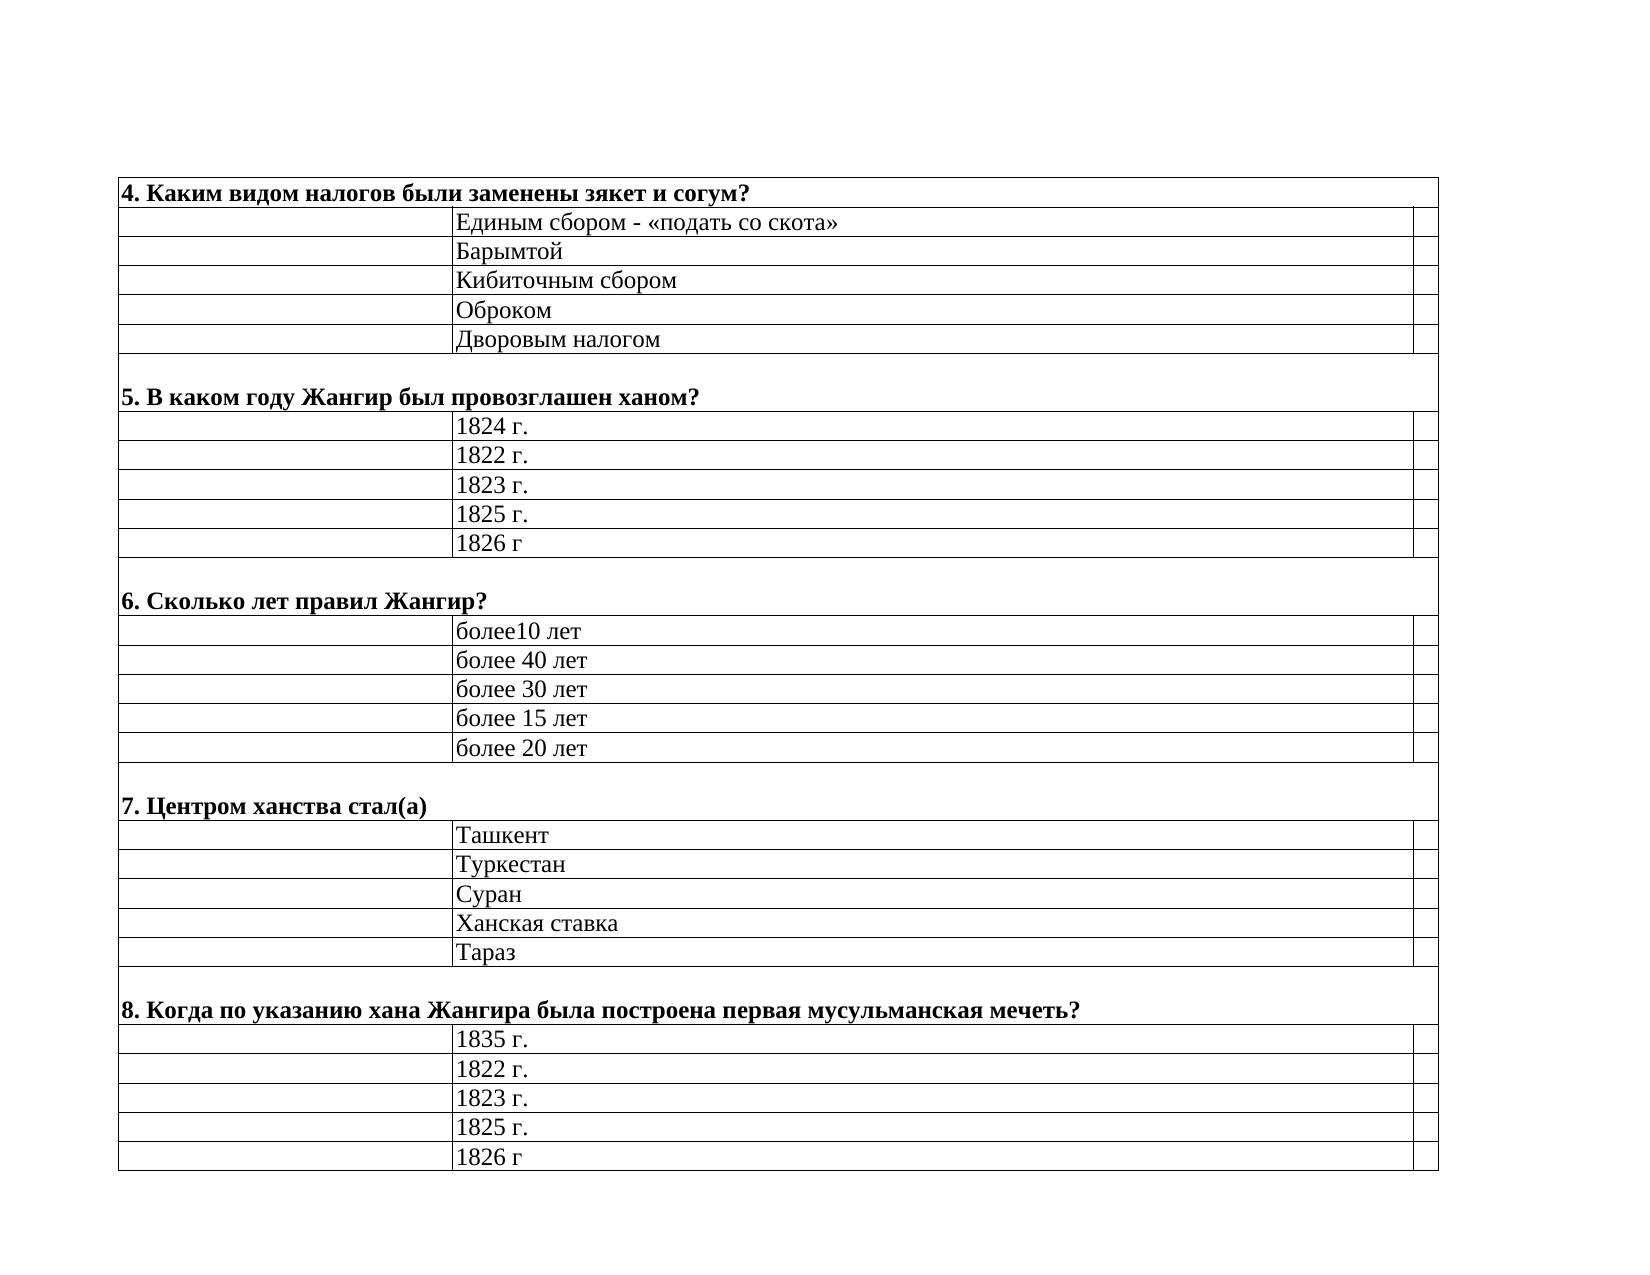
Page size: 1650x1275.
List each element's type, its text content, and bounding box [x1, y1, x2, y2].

table_cell [1414, 646, 1438, 674]
table_cell [119, 850, 452, 878]
table_cell [119, 879, 452, 907]
table_cell Туркестан [453, 850, 1413, 878]
table_cell [1414, 1025, 1438, 1053]
table_cell [1414, 295, 1438, 323]
table_cell [119, 470, 452, 499]
table_cell Тараз [453, 938, 1413, 966]
table_cell [1414, 879, 1438, 907]
table_cell 1822 г. [453, 441, 1413, 469]
table_cell [1414, 1054, 1438, 1082]
table_cell 1823 г. [453, 470, 1413, 499]
table_cell [1414, 733, 1438, 762]
table_cell [119, 529, 452, 557]
table_cell более 20 лет [453, 733, 1413, 762]
table_cell [1414, 850, 1438, 878]
table_cell более 15 лет [453, 704, 1413, 732]
table_cell [119, 733, 452, 762]
table_cell [1414, 1084, 1438, 1112]
table_cell [1414, 909, 1438, 937]
table_cell [119, 500, 452, 528]
table_cell Суран [453, 879, 1413, 907]
table_cell [119, 821, 452, 849]
table_cell 1835 г. [453, 1025, 1413, 1053]
table_cell [119, 1113, 452, 1141]
table_cell [1414, 704, 1438, 732]
table_cell [119, 208, 452, 236]
table_cell более 30 лет [453, 675, 1413, 703]
table_cell Кибиточным сбором [453, 266, 1413, 294]
table_cell [119, 616, 452, 644]
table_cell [119, 178, 1438, 206]
table_cell [1414, 266, 1438, 294]
table_cell [119, 704, 452, 732]
table_cell [119, 237, 452, 265]
table_cell более10 лет [453, 616, 1413, 644]
table_cell 1822 г. [453, 1054, 1413, 1082]
table_cell 8. Когда по указанию хана Жангира была построена первая мусульманская мечеть? [119, 967, 1438, 1024]
table_cell [119, 1025, 452, 1053]
table_cell [119, 909, 452, 937]
table_cell Единым сбором - «подать со скота» [453, 208, 1413, 236]
table_cell [119, 295, 452, 323]
table_cell [1414, 1113, 1438, 1141]
table_cell [1414, 208, 1438, 236]
table_cell Ханская ставка [453, 909, 1413, 937]
table_cell [119, 325, 452, 353]
table_cell [1414, 500, 1438, 528]
table_cell [1414, 938, 1438, 966]
table_cell 6. Сколько лет правил Жангир? [119, 558, 1438, 615]
table_cell 1825 г. [453, 1113, 1413, 1141]
table_cell 1823 г. [453, 1084, 1413, 1112]
table_cell [119, 646, 452, 674]
table_cell [1414, 616, 1438, 644]
table_cell [119, 412, 452, 440]
table_cell 1824 г. [453, 412, 1413, 440]
table_cell 1825 г. [453, 500, 1413, 528]
table_cell более 40 лет [453, 646, 1413, 674]
table_cell [119, 1084, 452, 1112]
table_cell [1414, 529, 1438, 557]
table_cell Ташкент [453, 821, 1413, 849]
table_cell [119, 441, 452, 469]
table_cell [1414, 470, 1438, 499]
table_cell 7. Центром ханства стал(а) [119, 763, 1438, 819]
table_cell Барымтой [453, 237, 1413, 265]
table_cell 1826 г [453, 529, 1413, 557]
table_cell [1414, 675, 1438, 703]
table_cell [1414, 412, 1438, 440]
table_cell [1414, 821, 1438, 849]
table_cell [119, 266, 452, 294]
table_cell 1826 г [453, 1142, 1413, 1170]
table_cell Оброком [453, 295, 1413, 323]
table_cell [119, 675, 452, 703]
table_cell 5. В каком году Жангир был провозглашен ханом? [119, 354, 1438, 411]
table_cell [119, 1054, 452, 1082]
table_cell [119, 1142, 452, 1170]
table_cell [1414, 325, 1438, 353]
table_cell [1414, 441, 1438, 469]
table_cell [1414, 237, 1438, 265]
table_cell [1414, 1142, 1438, 1170]
table_cell [119, 938, 452, 966]
table_cell Дворовым налогом [453, 325, 1413, 353]
